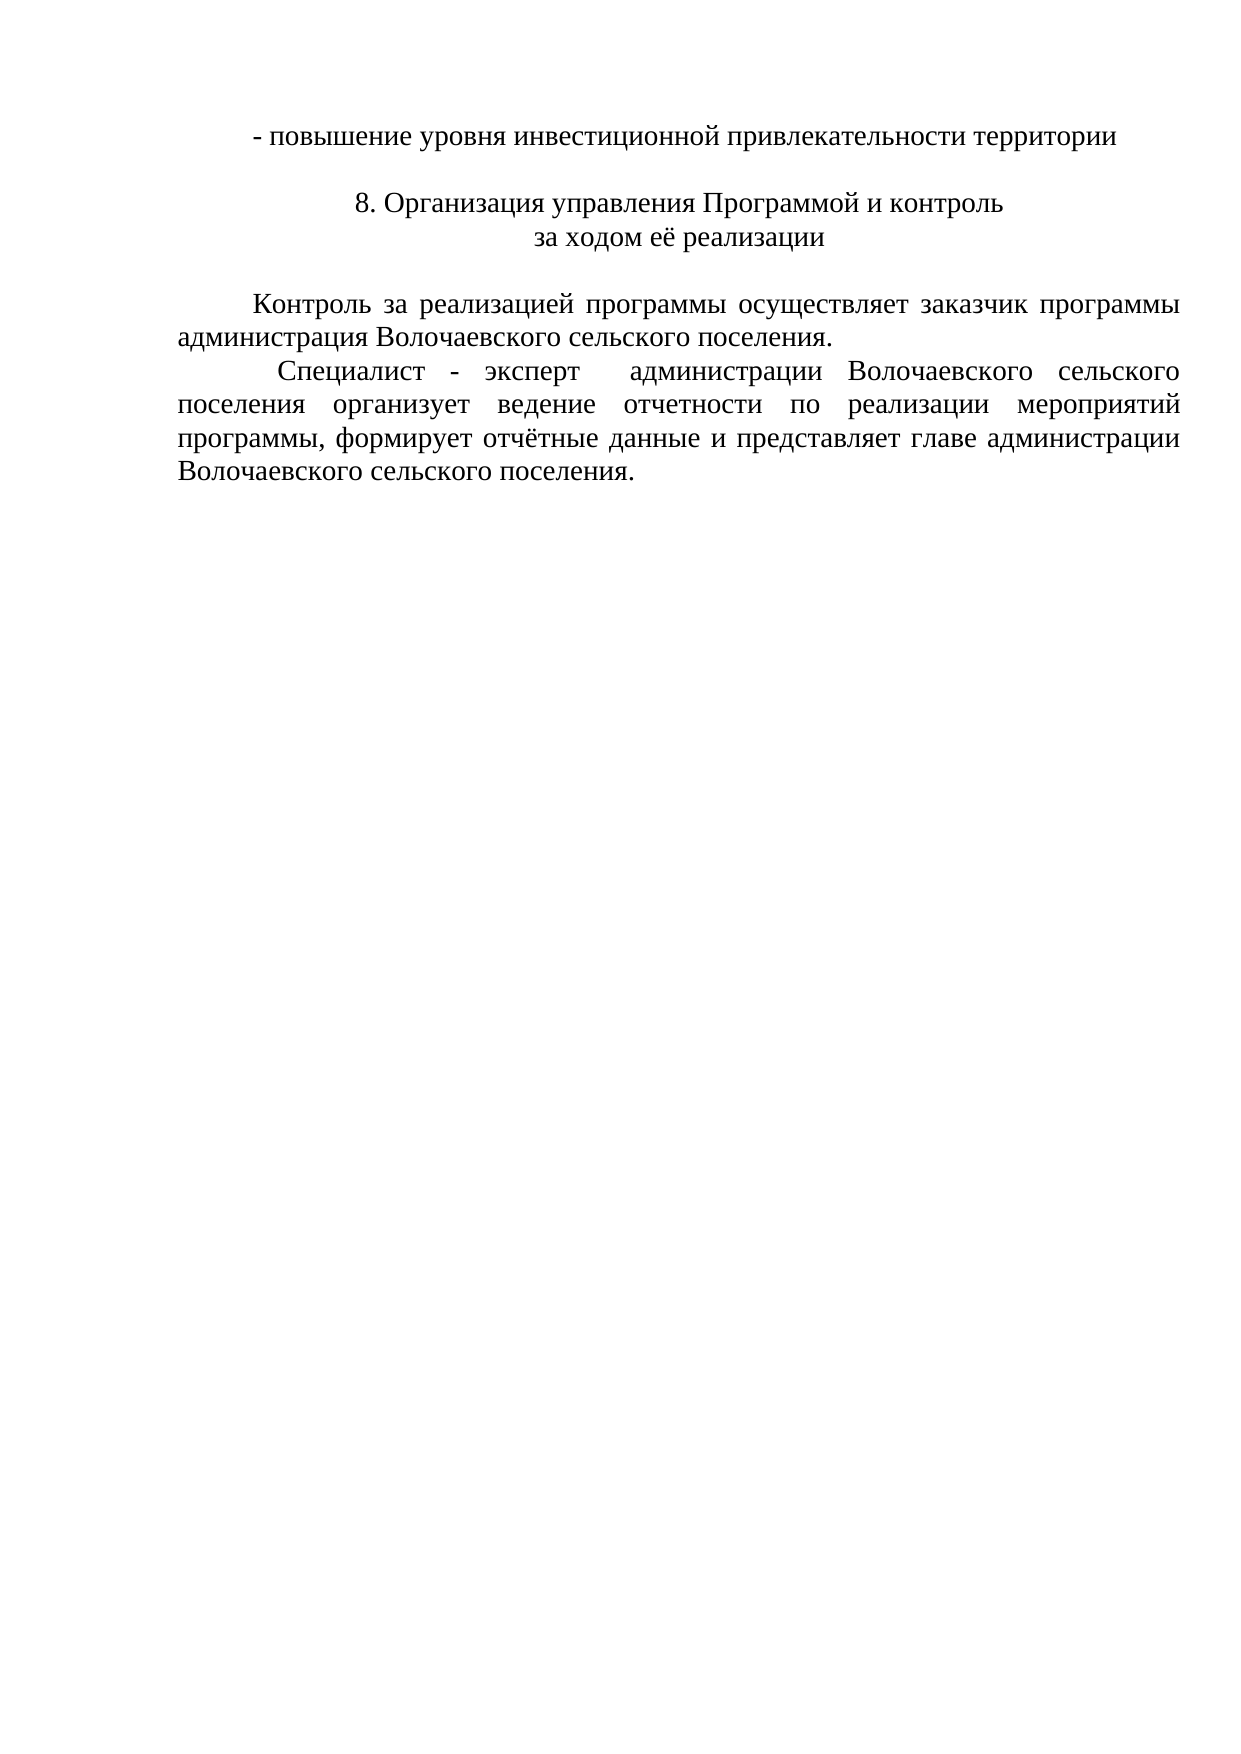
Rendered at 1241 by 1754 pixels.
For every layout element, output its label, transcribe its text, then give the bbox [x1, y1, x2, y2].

text Специалист - эксперт администрации Волочаевского сельского поселения организует ведение отчетности по реализации мероприятий программы, формирует отчётные данные и представляет главе администрации Волочаевского сельского поселения. [177, 353, 1181, 487]
text за ходом её реализации [177, 219, 1181, 252]
text - повышение уровня инвестиционной привлекательности территории [177, 118, 1181, 152]
text Контроль за реализацией программы осуществляет заказчик программы администрация Волочаевского сельского поселения. [177, 286, 1181, 353]
text 8. Организация управления Программой и контроль [177, 185, 1181, 219]
